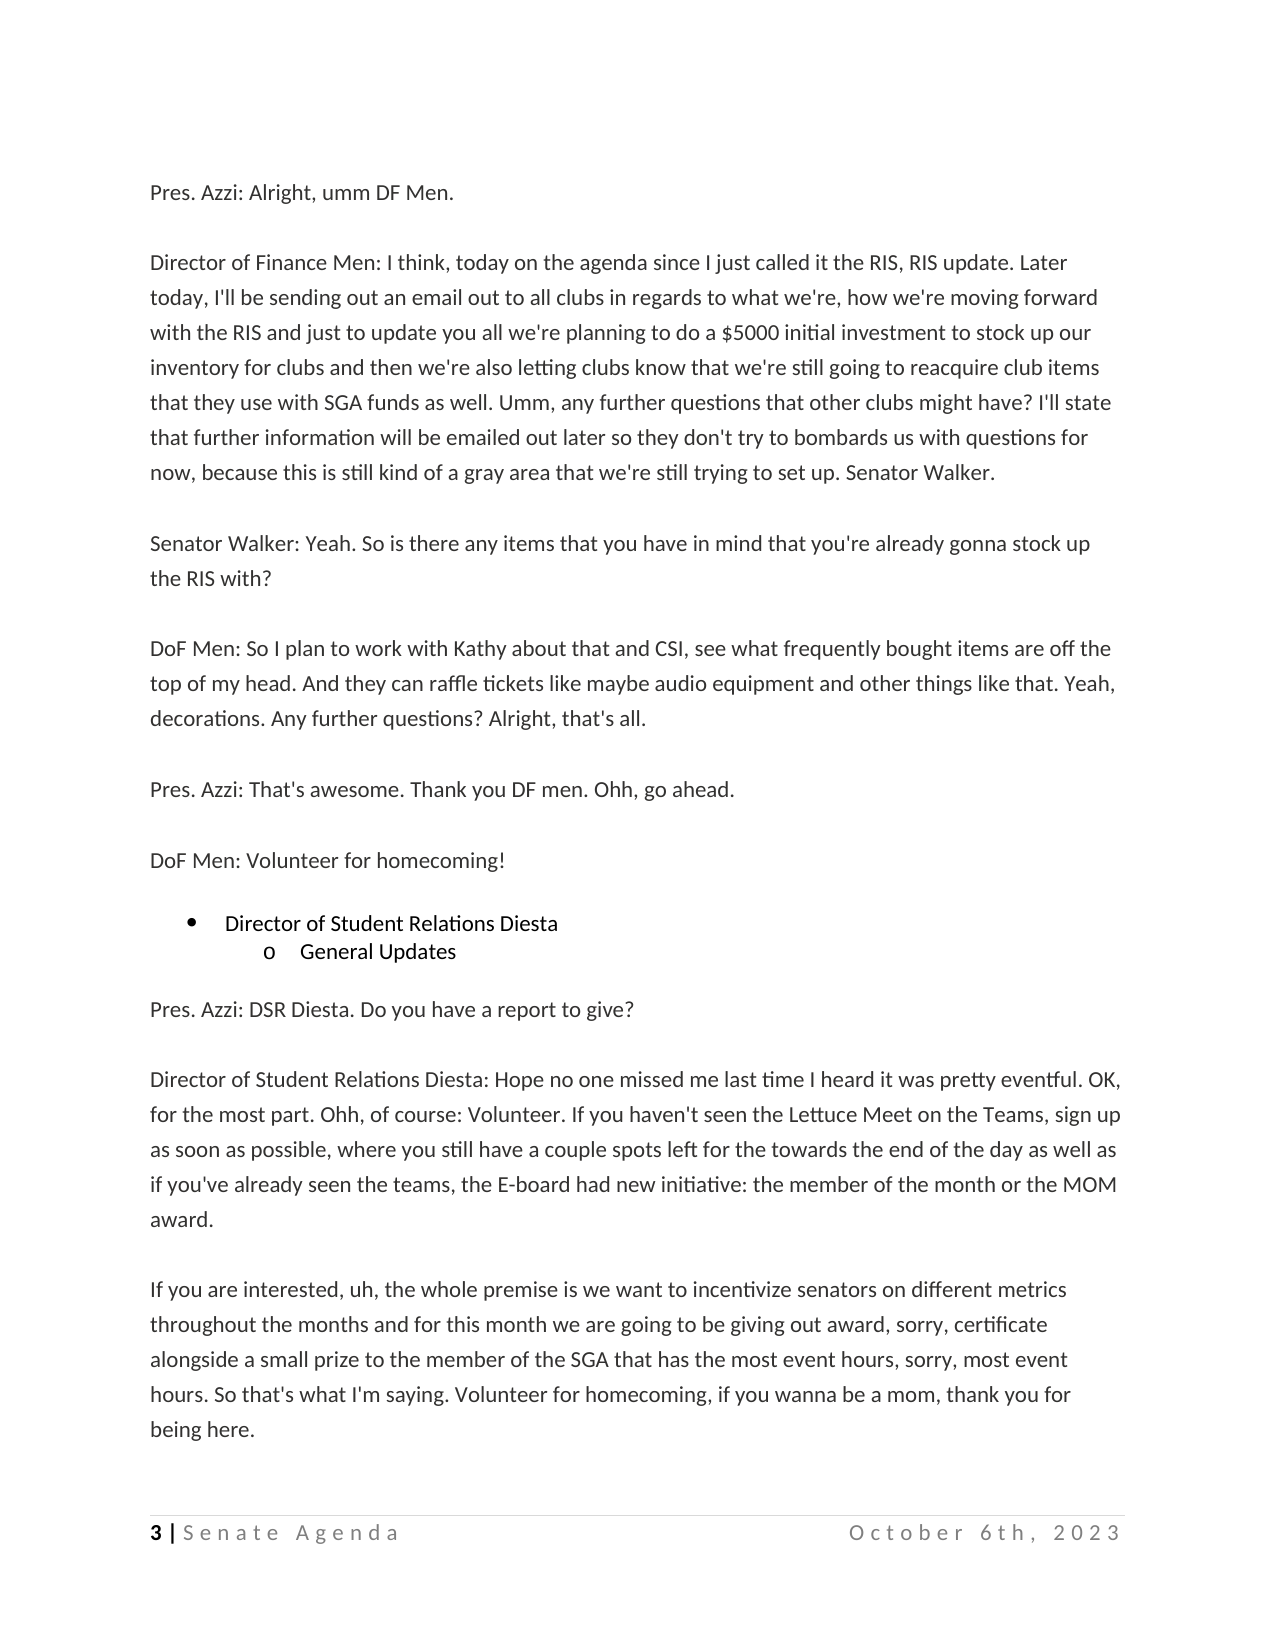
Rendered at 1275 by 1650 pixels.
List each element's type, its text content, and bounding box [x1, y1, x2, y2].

text DoF Men: Volunteer for homecoming! [150, 846, 1125, 874]
text Pres. Azzi: Alright, umm DF Men. [150, 178, 1125, 206]
text Pres. Azzi: That's awesome. Thank you DF men. Ohh, go ahead. [150, 775, 1125, 839]
text DoF Men: So I plan to work with Kathy about that and CSI, see what frequently bought items are off the top of my head. And they can raffle tickets like maybe audio equipment and other things like that. Yeah, decorations. Any further questions? Alright, that's all. [150, 634, 1125, 768]
text Director of Finance Men: I think, today on the agenda since I just called it the RIS, RIS update. Later today, I'll be sending out an email out to all clubs in regards to what we're, how we're moving forward with the RIS and just to update you all we're planning to do a $5000 initial investment to stock up our inventory for clubs and then we're also letting clubs know that we're still going to reacquire club items that they use with SGA funds as well. Umm, any further questions that other clubs might have? I'll state that further information will be emailed out later so they don't try to bombards us with questions for now, because this is still kind of a gray area that we're still trying to set up. Senator Walker. [150, 213, 1125, 522]
text Pres. Azzi: DSR Diesta. Do you have a report to give? Director of Student Relations Diesta: Hope no one missed me last time I heard it was pretty eventful. OK, for the most part. Ohh, of course: Volunteer. If you haven't seen the Lettuce Meet on the Teams, sign up as soon as possible, where you still have a couple spots left for the towards the end of the day as well as if you've already seen the teams, the E-board had new initiative: the member of the month or the MOM award. [150, 995, 1125, 1233]
text Senator Walker: Yeah. So is there any items that you have in mind that you're already gonna stock up the RIS with? [150, 529, 1125, 592]
text If you are interested, uh, the whole premise is we want to incentivize senators on different metrics throughout the months and for this month we are going to be giving out award, sorry, certificate alongside a small prize to the member of the SGA that has the most event hours, sorry, most event hours. So that's what I'm saying. Volunteer for homecoming, if you wanna be a mom, thank you for being here. [150, 1275, 1125, 1479]
list General Updates [262, 937, 1125, 967]
list Director of Student Relations Diesta [187, 909, 1125, 937]
